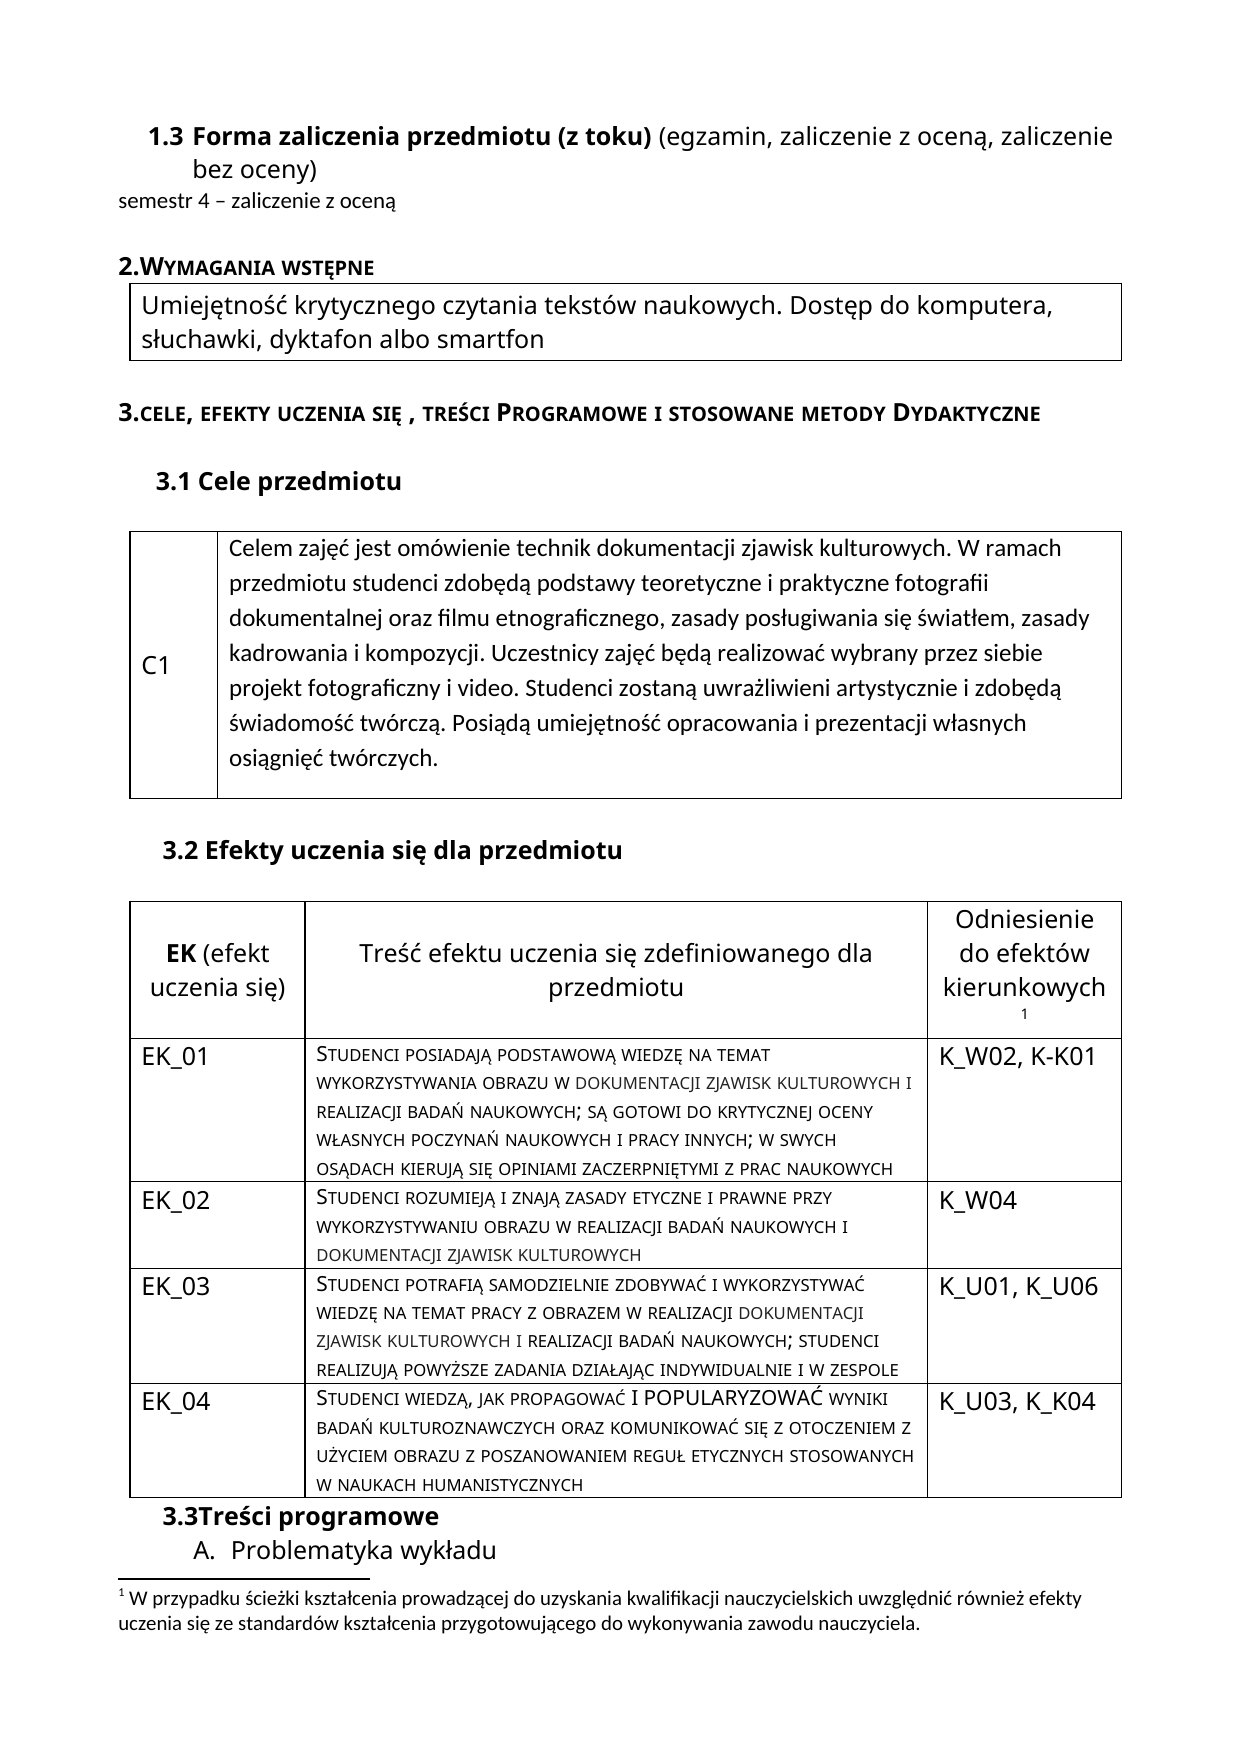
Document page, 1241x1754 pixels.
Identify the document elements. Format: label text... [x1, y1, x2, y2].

text 1.3 Forma zaliczenia przedmiotu (z toku) (egzamin, zaliczenie z oceną, zaliczenie bez oceny) [148, 118, 1122, 186]
table_header Umiejętność krytycznego czytania tekstów naukowych. Dostęp do komputera, słuchawki, dyktafon albo smartfon [131, 284, 1121, 360]
list 3.3Treści programowe [162, 1498, 1122, 1532]
text 3.2 Efekty uczenia się dla przedmiotu [162, 833, 1122, 867]
table_cell Studenci wiedzą, jak propagować I POPULARYZOWAĆ wyniki badań kulturoznawczych oraz komunikować się z otoczeniem z użyciem obrazu z poszanowaniem reguł etycznych stosowanych w naukach humanistycznych [306, 1384, 927, 1497]
table_cell EK_04 [131, 1384, 304, 1497]
table_cell EK_01 [131, 1039, 304, 1181]
text 2.Wymagania wstępne [118, 248, 1122, 282]
table_header Odniesienie do efektów kierunkowych [928, 902, 1121, 1038]
table_cell EK_02 [131, 1182, 304, 1268]
list Problematyka wykładu [193, 1532, 1122, 1566]
table_cell K_W04 [928, 1182, 1121, 1268]
table_header EK (efekt uczenia się) [131, 902, 304, 1038]
text 3.cele, efekty uczenia się , treści Programowe i stosowane metody Dydaktyczne [118, 395, 1122, 429]
table_cell K_U01, K_U06 [928, 1269, 1121, 1382]
table_cell K_U03, K_K04 [928, 1384, 1121, 1497]
table_cell Studenci potrafią samodzielnie zdobywać i wykorzystywać wiedzę na temat pracy z obrazem w realizacji dokumentacji zjawisk kulturowych i realizacji badań naukowych; studenci realizują powyższe zadania działając indywidualnie i w zespole [306, 1269, 927, 1382]
table_cell Studenci rozumieją i znają zasady etyczne i prawne przy wykorzystywaniu obrazu w realizacji badań naukowych i dokumentacji zjawisk kulturowych [306, 1182, 927, 1268]
table_header C1 [131, 532, 217, 797]
table_header Celem zajęć jest omówienie technik dokumentacji zjawisk kulturowych. W ramach przedmiotu studenci zdobędą podstawy teoretyczne i praktyczne fotografii dokumentalnej oraz filmu etnograficznego, zasady posługiwania się światłem, zasady kadrowania i kompozycji. Uczestnicy zajęć będą realizować wybrany przez siebie projekt fotograficzny i video. Studenci zostaną uwrażliwieni artystycznie i zdobędą świadomość twórczą. Posiądą umiejętność opracowania i prezentacji własnych osiągnięć twórczych. [218, 532, 1121, 797]
text semestr 4 – zaliczenie z oceną [118, 186, 1122, 214]
table_cell K_W02, K-K01 [928, 1039, 1121, 1181]
table_header Treść efektu uczenia się zdefiniowanego dla przedmiotu [306, 902, 927, 1038]
table_cell Studenci posiadają podstawową wiedzę na temat wykorzystywania obrazu w dokumentacji zjawisk kulturowych i realizacji badań naukowych; są gotowi do krytycznej oceny własnych poczynań naukowych i pracy innych; w swych osądach kierują się opiniami zaczerpniętymi z prac naukowych [306, 1039, 927, 1181]
table_cell EK_03 [131, 1269, 304, 1382]
text 3.1 Cele przedmiotu [156, 463, 1122, 497]
